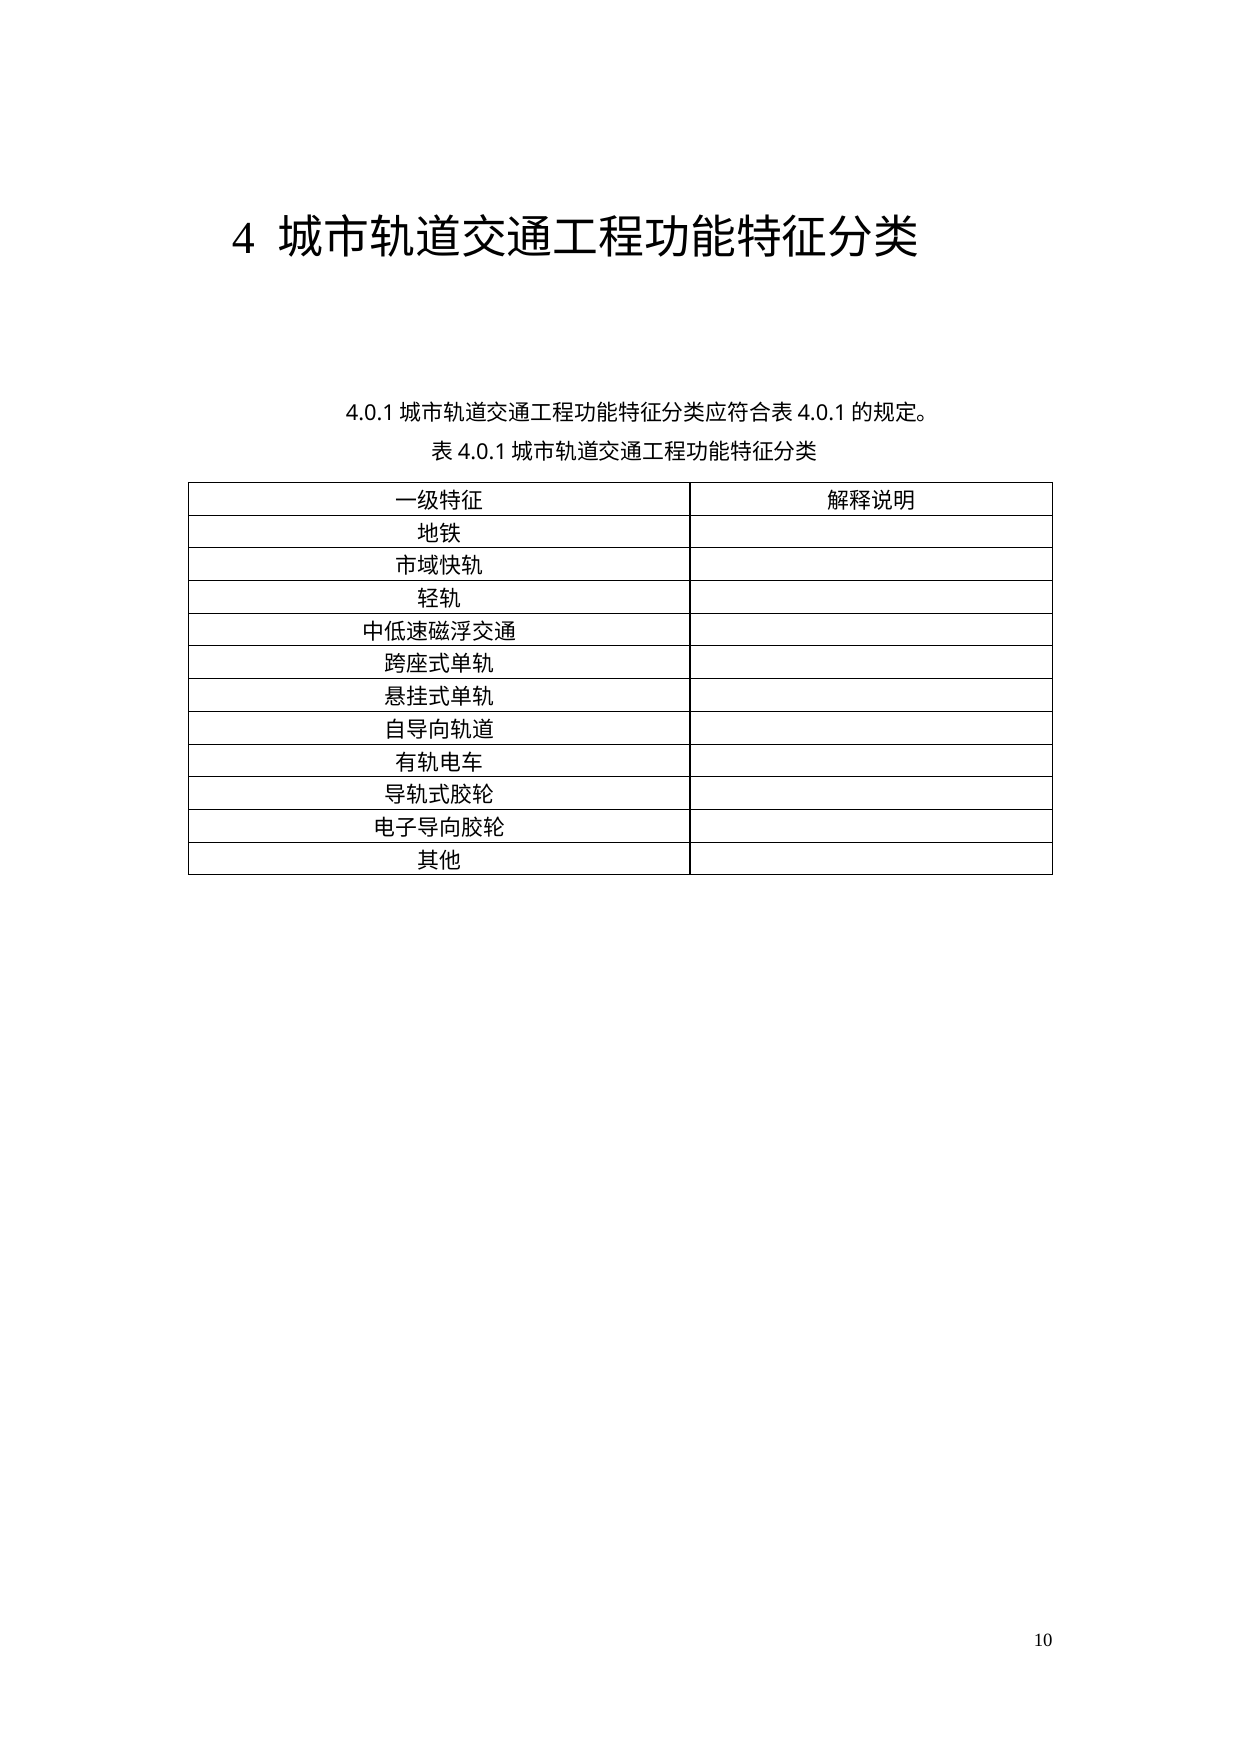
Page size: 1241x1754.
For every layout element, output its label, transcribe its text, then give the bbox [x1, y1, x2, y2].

table_cell [691, 679, 1052, 711]
table_cell 中低速磁浮交通 [189, 614, 689, 645]
table_cell [691, 777, 1052, 809]
list 表4.0.1城市轨道交通工程功能特征分类 [188, 434, 1061, 466]
table_cell [691, 745, 1052, 776]
table_cell 跨座式单轨 [189, 646, 689, 678]
table_cell 悬挂式单轨 [189, 679, 689, 711]
table_cell [691, 843, 1052, 874]
table_cell 自导向轨道 [189, 712, 689, 743]
table_cell [691, 581, 1052, 613]
table_cell [691, 516, 1052, 547]
table_cell 其他 [189, 843, 689, 874]
list 4.0.1城市轨道交通工程功能特征分类应符合表4.0.1的规定。 [232, 394, 1052, 426]
table_cell 导轨式胶轮 [189, 777, 689, 809]
table_cell [691, 712, 1052, 743]
table_header 一级特征 [189, 483, 689, 514]
subtitle 4 城市轨道交通工程功能特征分类 [232, 200, 1052, 267]
table_cell 有轨电车 [189, 745, 689, 776]
table_header 解释说明 [691, 483, 1052, 514]
table_cell [691, 614, 1052, 645]
table_cell 电子导向胶轮 [189, 810, 689, 842]
table_cell [691, 646, 1052, 678]
table_cell 轻轨 [189, 581, 689, 613]
table_cell 地铁 [189, 516, 689, 547]
table_cell [691, 810, 1052, 842]
table_cell [691, 548, 1052, 580]
table_cell 市域快轨 [189, 548, 689, 580]
